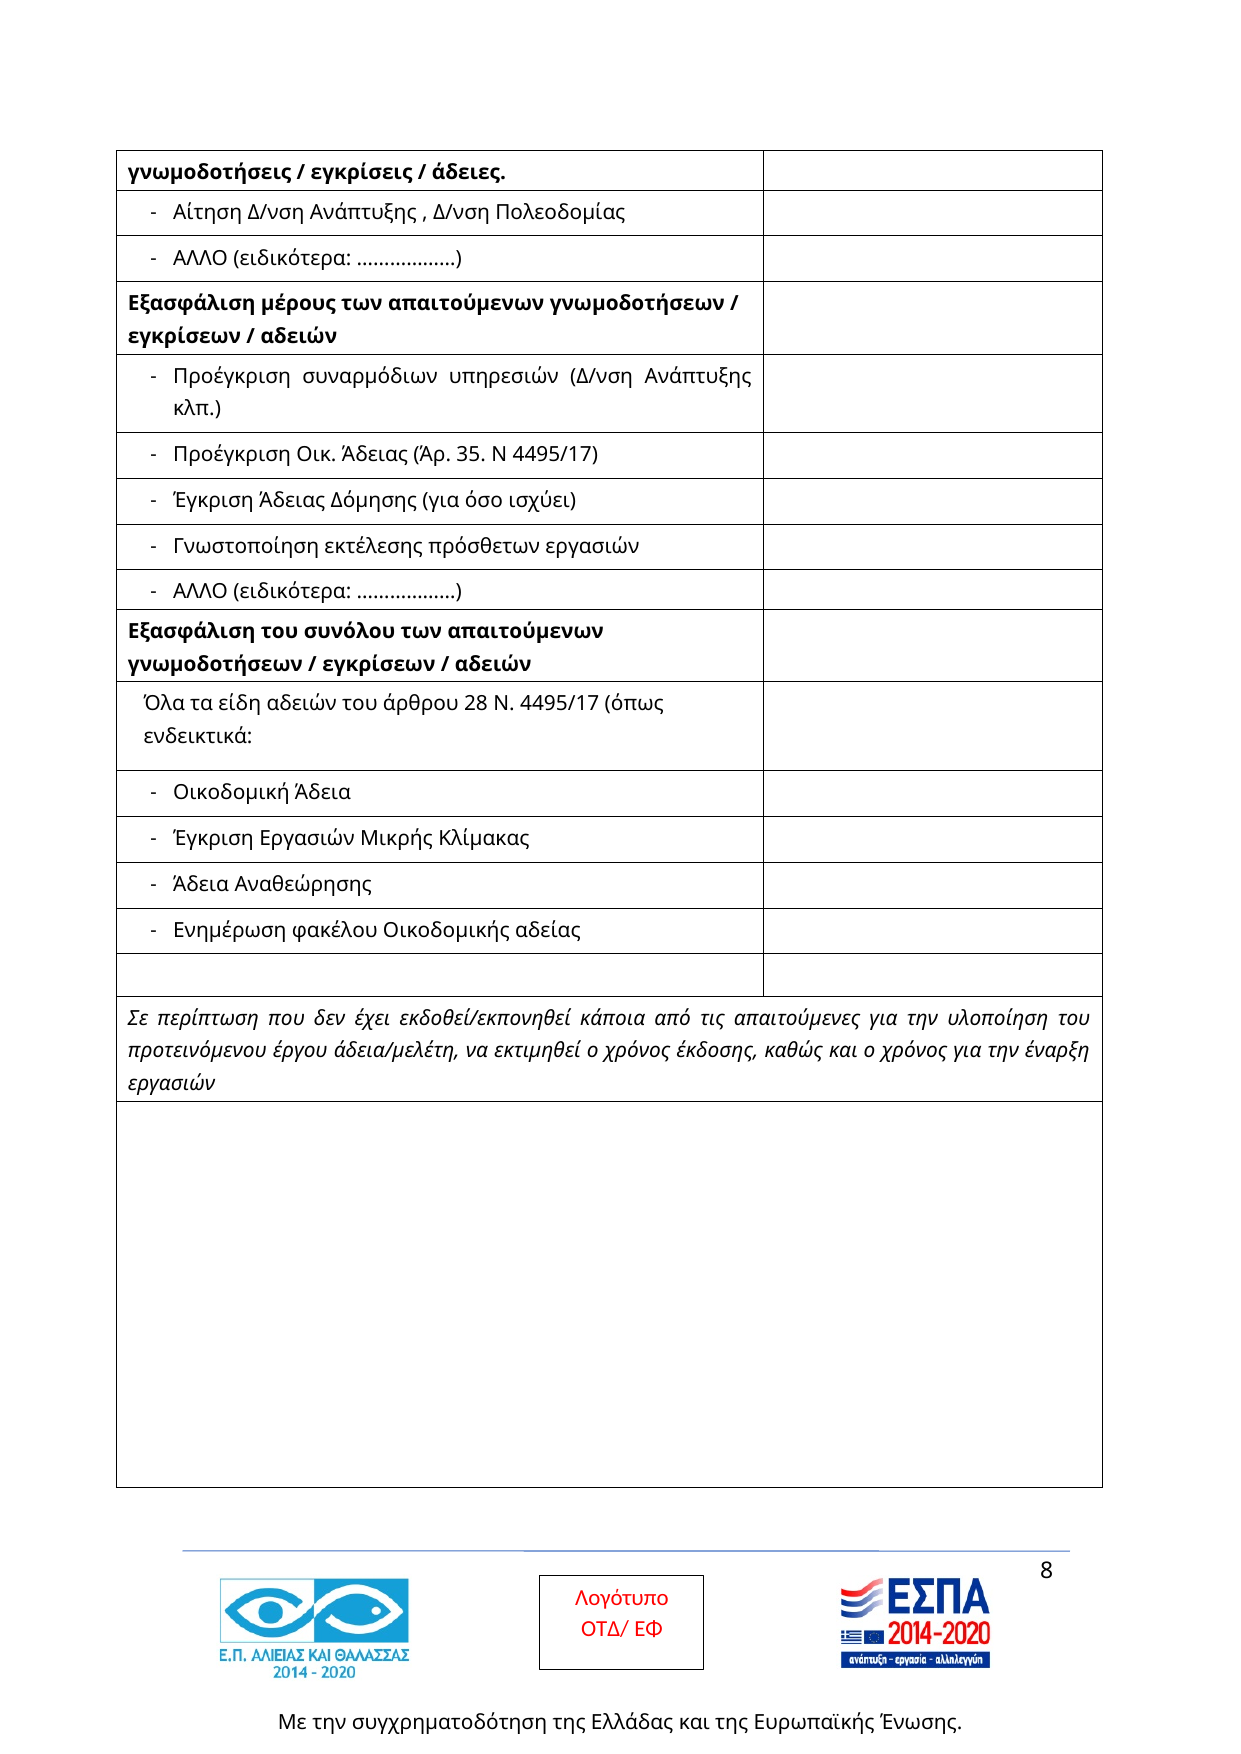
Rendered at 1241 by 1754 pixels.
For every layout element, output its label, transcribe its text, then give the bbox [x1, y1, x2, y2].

table_cell Άδεια Αναθεώρησης [117, 863, 763, 907]
table_cell ΑΛΛΟ (ειδικότερα: ………………) [117, 570, 763, 609]
table_cell Εξασφάλιση του συνόλου των απαιτούμενων γνωμοδοτήσεων / εγκρίσεων / αδειών [117, 610, 763, 681]
table_cell Έγκριση Εργασιών Μικρής Κλίμακας [117, 817, 763, 862]
table_cell [764, 570, 1102, 609]
table_cell [764, 682, 1102, 770]
table_cell [764, 479, 1102, 523]
table_cell [764, 610, 1102, 681]
table_cell Έγκριση Άδειας Δόμησης (για όσο ισχύει) [117, 479, 763, 523]
table_cell [764, 355, 1102, 432]
table_cell [764, 954, 1102, 996]
table_cell ΑΛΛΟ (ειδικότερα: ………………) [117, 236, 763, 281]
table_cell Εξασφάλιση μέρους των απαιτούμενων γνωμοδοτήσεων / εγκρίσεων / αδειών [117, 282, 763, 353]
table_cell Υποβολή αιτήσεων στις αρμόδιες αρχές για απαραίτητες γνωμοδοτήσεις / εγκρίσεις / άδειες. [117, 151, 763, 189]
table_cell [117, 954, 763, 996]
table_cell Ενημέρωση φακέλου Οικοδομικής αδείας [117, 909, 763, 953]
table_cell [764, 282, 1102, 353]
table_cell [764, 191, 1102, 235]
table_cell Σε περίπτωση που δεν έχει εκδοθεί/εκπονηθεί κάποια από τις απαιτούμενες για την υλοποίηση του προτεινόμενου έργου άδεια/μελέτη, να εκτιμηθεί ο χρόνος έκδοσης, καθώς και ο χρόνος για την έναρξη εργασιών [117, 997, 1102, 1101]
table_cell Γνωστοποίηση εκτέλεσης πρόσθετων εργασιών [117, 525, 763, 569]
table_cell Προέγκριση συναρμόδιων υπηρεσιών (Δ/νση Ανάπτυξης κλπ.) [117, 355, 763, 432]
table_cell Όλα τα είδη αδειών του άρθρου 28 Ν. 4495/17 (όπως ενδεικτικά: [117, 682, 763, 770]
table_cell [764, 151, 1102, 189]
table_cell [764, 863, 1102, 907]
table_cell [764, 236, 1102, 281]
table_cell Οικοδομική Άδεια [117, 771, 763, 816]
picture [216, 1574, 412, 1682]
table_cell Προέγκριση Οικ. Άδειας (Άρ. 35. Ν 4495/17) [117, 433, 763, 478]
table_cell [117, 1102, 1102, 1487]
table_cell Αίτηση Δ/νση Ανάπτυξης , Δ/νση Πολεοδομίας [117, 191, 763, 235]
table_cell [764, 909, 1102, 953]
table_cell [764, 525, 1102, 569]
table_cell [764, 433, 1102, 478]
picture [836, 1575, 994, 1670]
table_cell [764, 817, 1102, 862]
table_cell [764, 771, 1102, 816]
